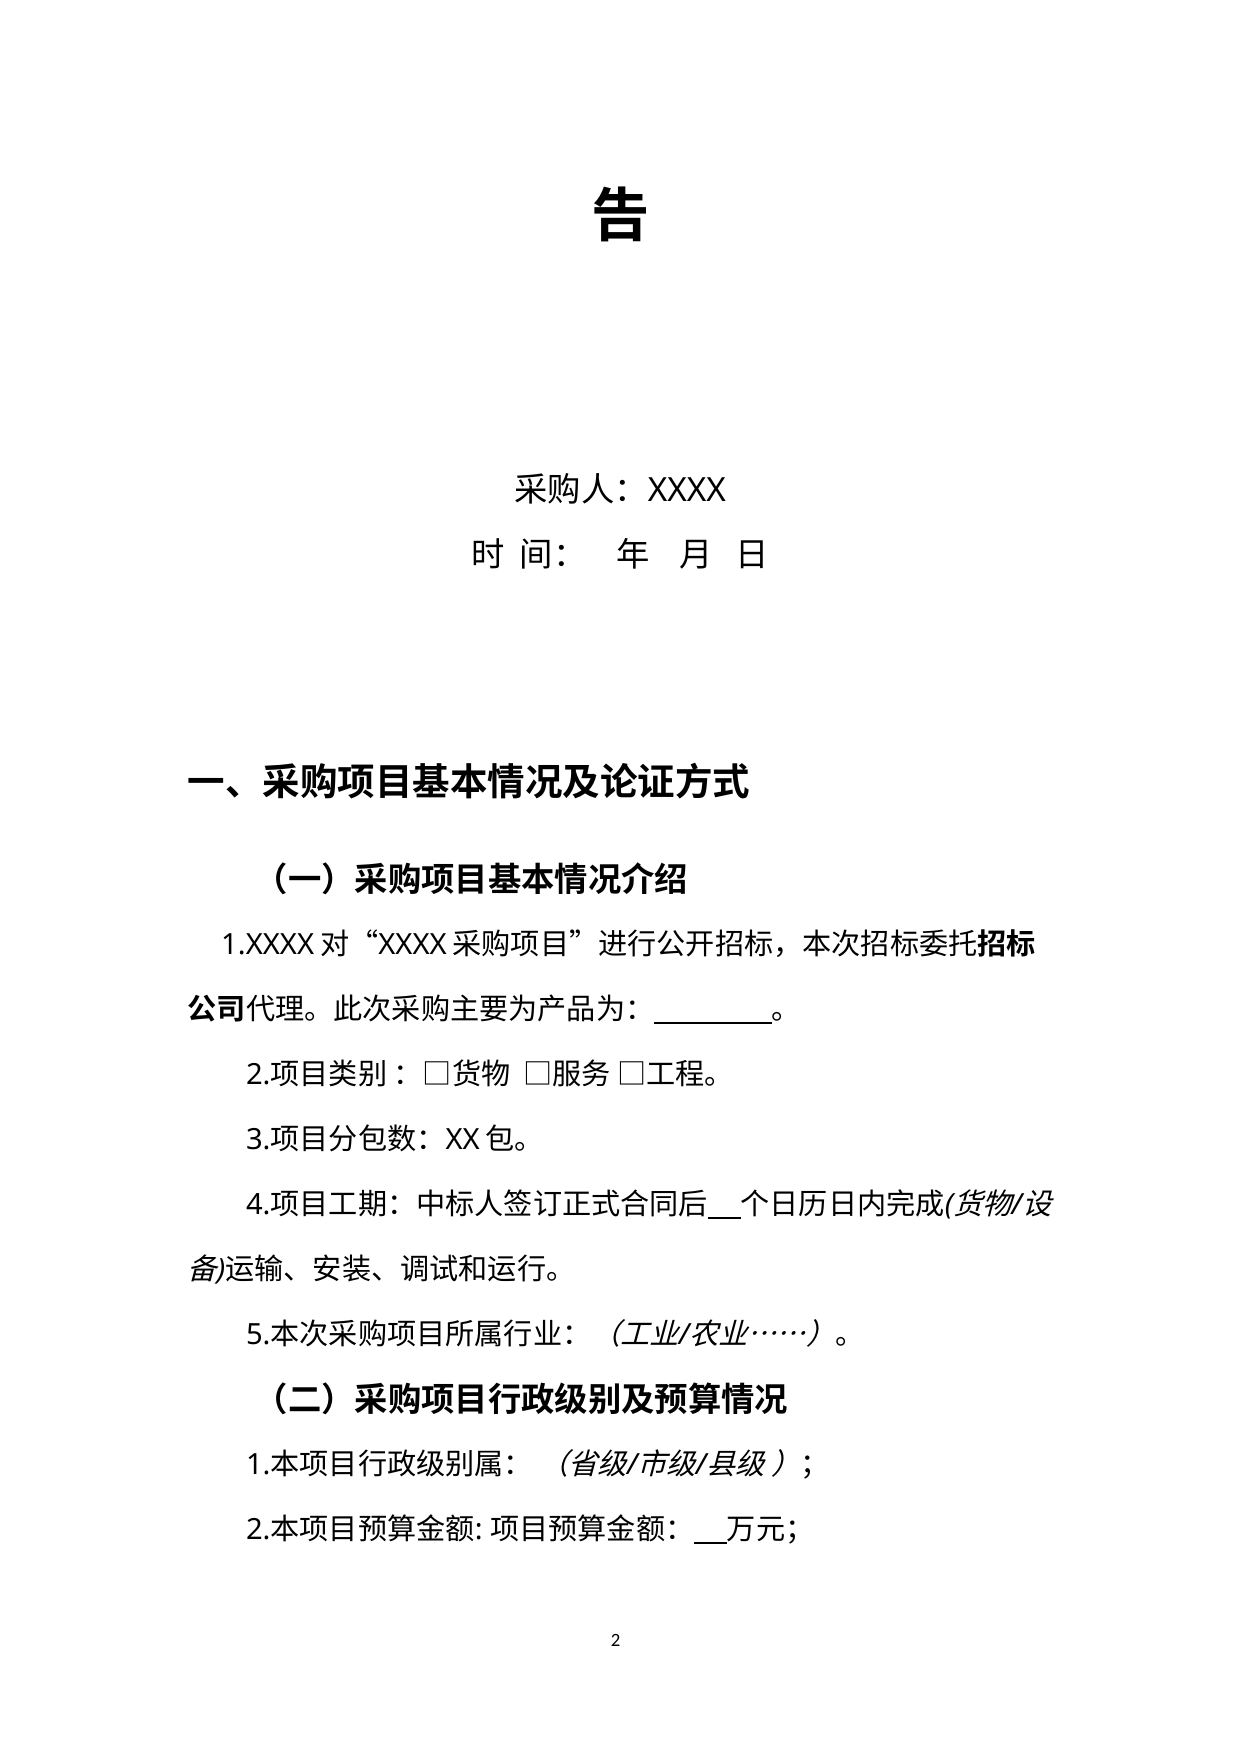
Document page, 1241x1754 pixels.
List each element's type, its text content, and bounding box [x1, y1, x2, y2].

text 一、采购项目基本情况及论证方式 [187, 747, 1053, 812]
text 4.项目工期：中标人签订正式合同后 个日历日内完成(货物/设备)运输、安装、调试和运行。 [187, 1169, 1053, 1299]
text 告 [187, 162, 1053, 259]
text （一）采购项目基本情况介绍 [187, 844, 1053, 909]
text 2.项目类别 ：□货物 □服务 □工程。 [187, 1039, 1053, 1104]
text 1.本项目行政级别属： （省级/市级/县级 ）； [187, 1429, 1053, 1494]
text 1.XXXX对“XXXX采购项目”进行公开招标，本次招标委托招标公司代理。此次采购主要为产品为： 。 [187, 909, 1053, 1039]
text 2.本项目预算金额: 项目预算金额： 万元； [187, 1494, 1053, 1559]
text 3.项目分包数：XX包。 [187, 1104, 1053, 1169]
text 时 间： 年 月 日 [187, 519, 1053, 584]
text 采购人：XXXX [187, 454, 1053, 519]
text （二）采购项目行政级别及预算情况 [187, 1364, 1053, 1429]
text 5.本次采购项目所属行业：（工业/农业……）。 [187, 1299, 1053, 1364]
